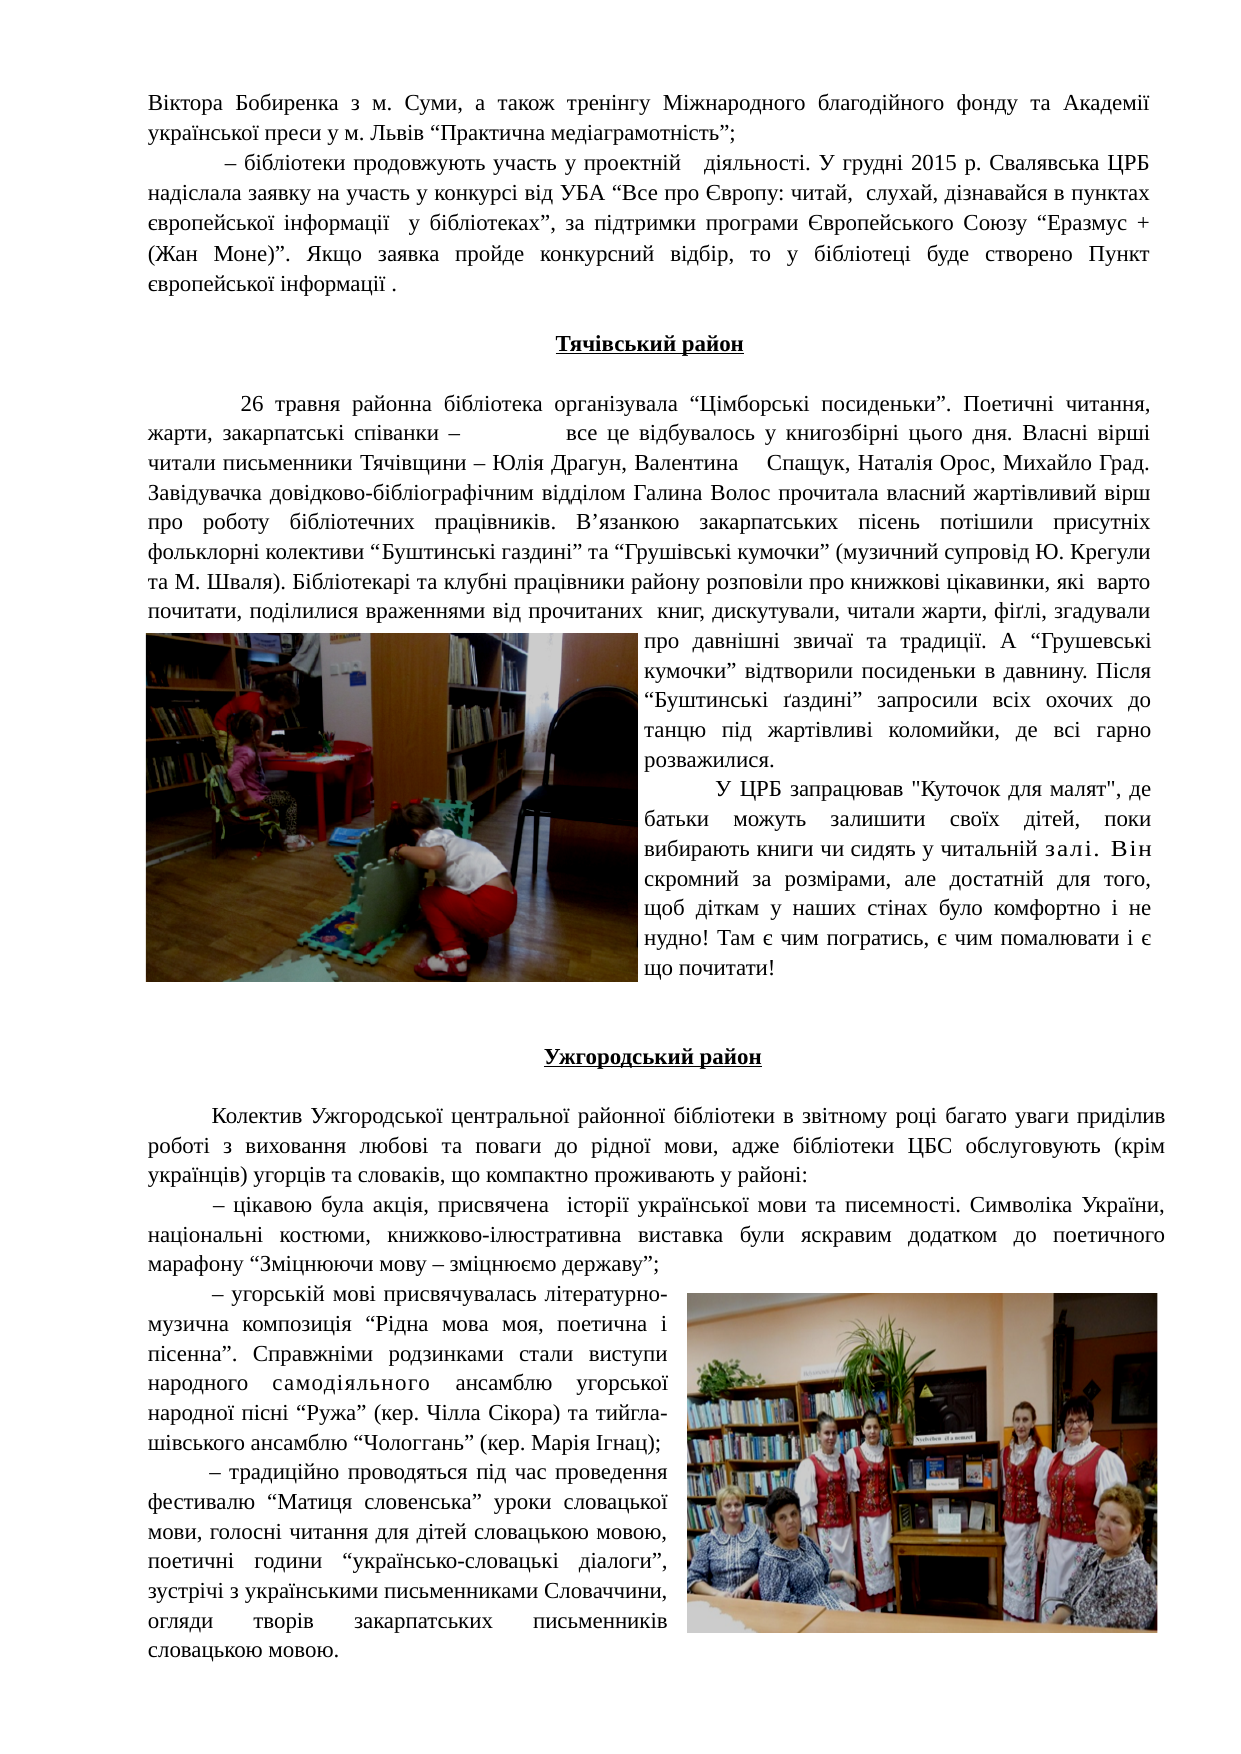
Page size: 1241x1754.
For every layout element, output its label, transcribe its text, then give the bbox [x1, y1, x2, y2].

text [148, 88, 1152, 145]
text – традиційно проводяться під час проведення фестивалю “Матиця словенська” уроки словацької мови, голосні читання для дітей словацькою мовою, поетичні години “українсько-словацькі діалоги”, зустрічі з українськими письменниками Словаччини, огляди творів закарпатських письменників словацькою мовою. [148, 1218, 1152, 1363]
text – угорській мові присвячувалась літературно-музична композиція “Рідна мова моя, поетична і пісенна”. Справжніми родзинками стали виступи народного самодіяльного ансамблю угорської народної пісні “Ружа” (кер. Чілла Сікора) та тийгла-шівського ансамблю “Чологгань” (кер. Марія Ігнац); [148, 1099, 1166, 1215]
text Тячівський район [148, 179, 1152, 206]
text Хустський район [148, 1391, 652, 1417]
text – цікавою була акція, присвячена історії української мови та писемності. Символіка України, національні костюми, книжково-ілюстративна виставка були яскравим додатком до поетичного марафону “Зміцнюючи мову – зміцнюємо державу”; [148, 1010, 1166, 1096]
picture [144, 482, 637, 741]
text 26 травня районна бібліотека організувала “Цімборські посиденьки”. Поетичні читання, жарти, закарпатські співанки – все це відбувалось у книгозбірні цього дня. Власні вірші читали письменники Тячівщини – Юлія Драгун, Валентина Спащук, Наталія Орос, Михайло Град. Завідувачка довідково-бібліографічним відділом Галина Волос прочитала власний жартівливий вірш про роботу бібліотечних працівників. В’язанкою закарпатських пісень потішили присутніх фольклорні колективи “Буштинські газдині” та “Грушівські кумочки” (музичний супровід Ю. Крегули та М. Шваля). Бібліотекарі та клубні працівники району розповіли про книжкові цікавинки, які варто почитати, поділилися враженнями від прочитаних книг, дискутували, читали жарти, фіґлі, згадували про давнішні звичаї та традиції. А “Грушевські кумочки” відтворили посиденьки в давнину. Після “Буштинські ґаздині” запросили всіх охочих до танцю під жартівливі коломийки, де всі гарно розважилися. [148, 238, 1152, 621]
picture [652, 1293, 1146, 1751]
text Ужгородський район [148, 862, 1152, 888]
text Колектив Ужгородської центральної районної бібліотеки в звітному році багато уваги приділив роботі з виховання любові та поваги до рідної мови, адже бібліотеки ЦБС обслуговують (крім українців) угорців та словаків, що компактно проживають у районі: [148, 921, 1166, 1007]
text У ЦРБ запрацював "Куточок для малят", де батьки можуть залишити своїх дітей, поки вибирають книги чи сидять у читальній залі. Він скромний за розмірами, але достатній для того, щоб діткам у наших стінах було комфортно і не нудно! Там є чим погратись, є чим помалювати і є що почитати! [148, 624, 1152, 799]
